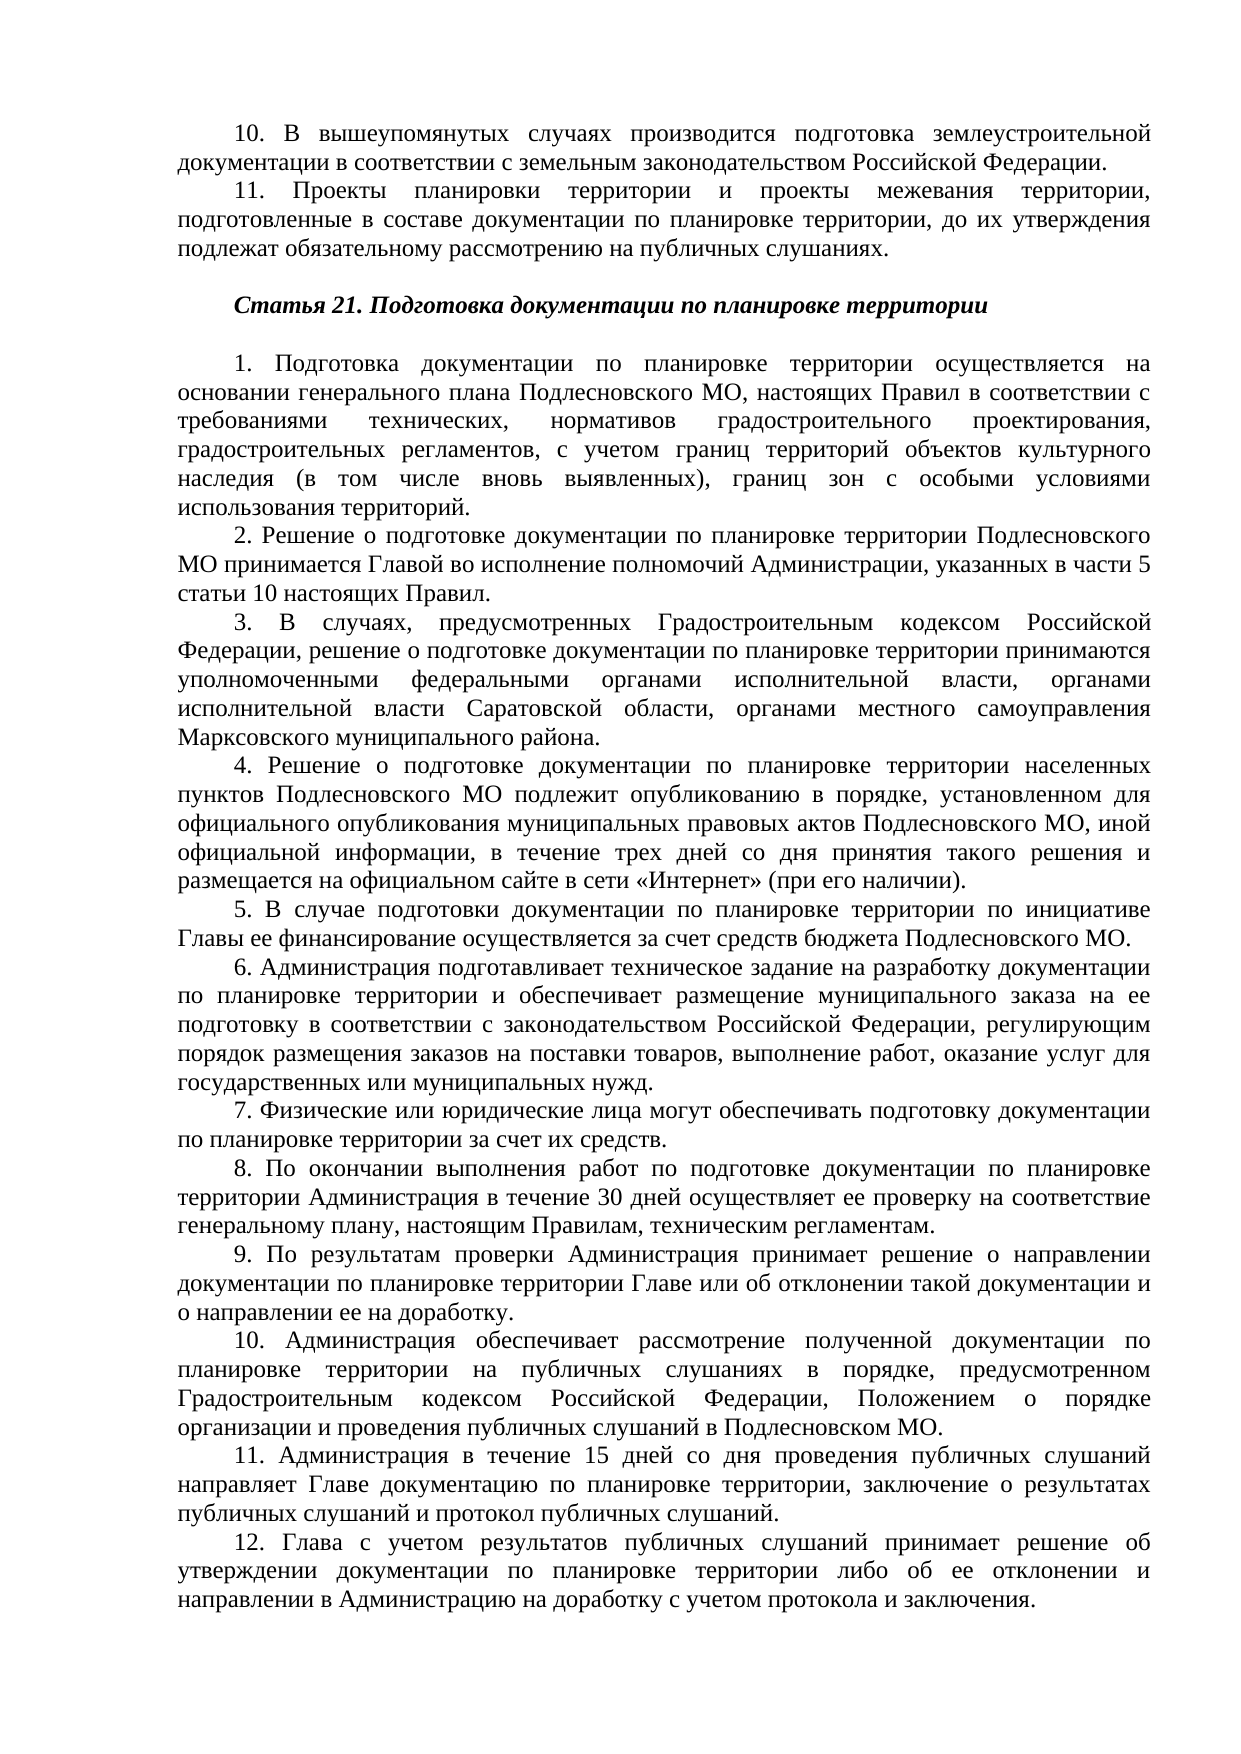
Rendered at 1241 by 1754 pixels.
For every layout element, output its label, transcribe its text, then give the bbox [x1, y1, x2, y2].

text 11. Проекты планировки территории и проекты межевания территории, подготовленные в составе документации по планировке территории, до их утверждения подлежат обязательному рассмотрению на публичных слушаниях. [177, 176, 1152, 262]
text 7. Физические или юридические лица могут обеспечивать подготовку документации по планировке территории за счет их средств. [177, 1096, 1152, 1153]
text 9. По результатам проверки Администрация принимает решение о направлении документации по планировке территории Главе или об отклонении такой документации и о направлении ее на доработку. [177, 1239, 1152, 1326]
text 2. Решение о подготовке документации по планировке территории Подлесновского МО принимается Главой во исполнение полномочий Администрации, указанных в части 5 статьи 10 настоящих Правил. [177, 521, 1152, 607]
text 11. Администрация в течение 15 дней со дня проведения публичных слушаний направляет Главе документацию по планировке территории, заключение о результатах публичных слушаний и протокол публичных слушаний. [177, 1441, 1152, 1527]
text 10. Администрация обеспечивает рассмотрение полученной документации по планировке территории на публичных слушаниях в порядке, предусмотренном Градостроительным кодексом Российской Федерации, Положением о порядке организации и проведения публичных слушаний в Подлесновском МО. [177, 1326, 1152, 1441]
text 12. Глава с учетом результатов публичных слушаний принимает решение об утверждении документации по планировке территории либо об ее отклонении и направлении в Администрацию на доработку с учетом протокола и заключения. [177, 1527, 1152, 1613]
text 10. В вышеупомянутых случаях производится подготовка землеустроительной документации в соответствии с земельным законодательством Российской Федерации. [177, 118, 1152, 176]
text 3. В случаях, предусмотренных Градостроительным кодексом Российской Федерации, решение о подготовке документации по планировке территории принимаются уполномоченными федеральными органами исполнительной власти, органами исполнительной власти Саратовской области, органами местного самоуправления Марксовского муниципального района. [177, 607, 1152, 751]
text 8. По окончании выполнения работ по подготовке документации по планировке территории Администрация в течение 30 дней осуществляет ее проверку на соответствие генеральному плану, настоящим Правилам, техническим регламентам. [177, 1153, 1152, 1239]
text Статья 21. Подготовка документации по планировке территории [177, 291, 1152, 319]
text 5. В случае подготовки документации по планировке территории по инициативе Главы ее финансирование осуществляется за счет средств бюджета Подлесновского МО. [177, 894, 1152, 952]
text 1. Подготовка документации по планировке территории осуществляется на основании генерального плана Подлесновского МО, настоящих Правил в соответствии с требованиями технических, нормативов градостроительного проектирования, градостроительных регламентов, с учетом границ территорий объектов культурного наследия (в том числе вновь выявленных), границ зон с особыми условиями использования территорий. [177, 348, 1152, 521]
text 6. Администрация подготавливает техническое задание на разработку документации по планировке территории и обеспечивает размещение муниципального заказа на ее подготовку в соответствии с законодательством Российской Федерации, регулирующим порядок размещения заказов на поставки товаров, выполнение работ, оказание услуг для государственных или муниципальных нужд. [177, 952, 1152, 1096]
text 4. Решение о подготовке документации по планировке территории населенных пунктов Подлесновского МО подлежит опубликованию в порядке, установленном для официального опубликования муниципальных правовых актов Подлесновского МО, иной официальной информации, в течение трех дней со дня принятия такого решения и размещается на официальном сайте в сети «Интернет» (при его наличии). [177, 751, 1152, 894]
